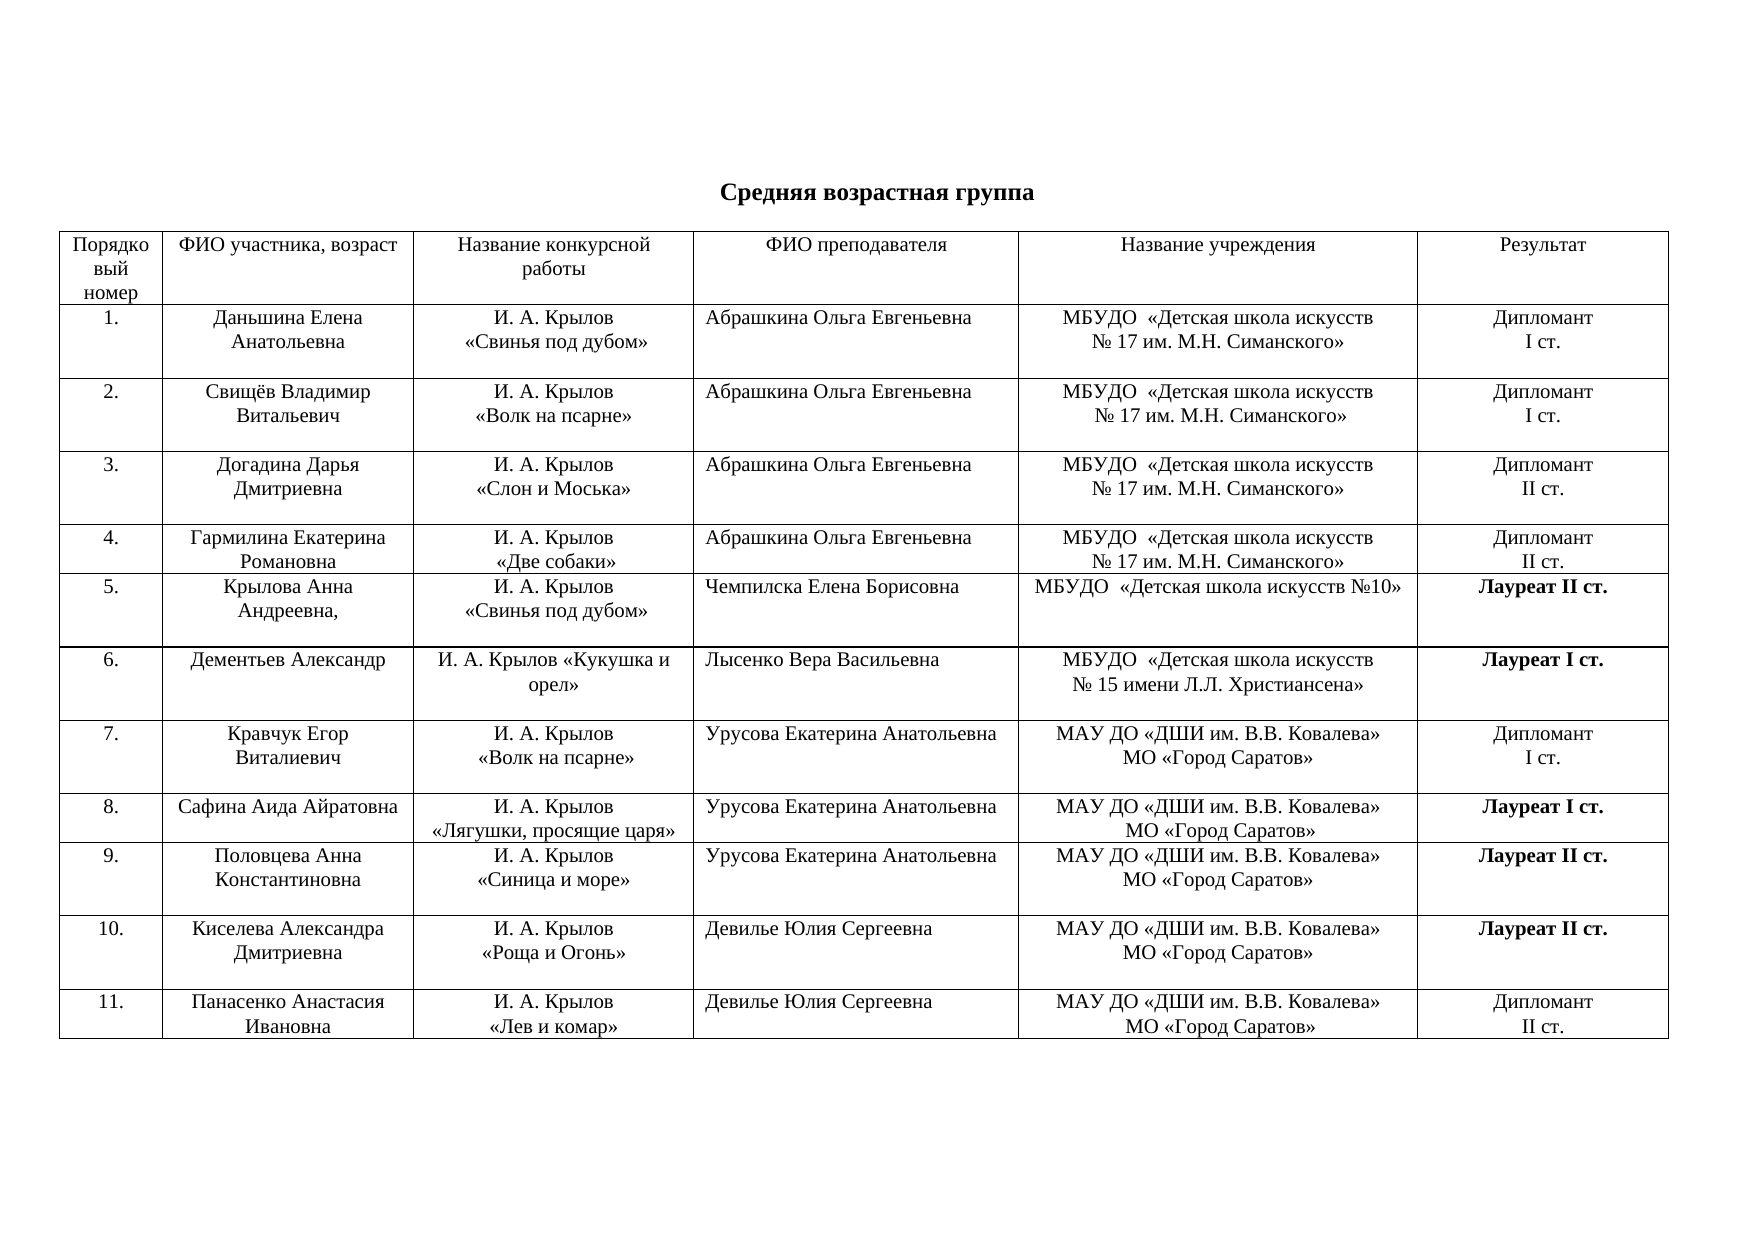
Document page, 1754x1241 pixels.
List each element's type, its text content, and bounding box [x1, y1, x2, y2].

table_cell Чемпилска Елена Борисовна [694, 574, 1018, 646]
table_cell Панасенко Анастасия Ивановна [163, 990, 413, 1038]
table_cell И. А. Крылов «Две собаки» [414, 525, 693, 573]
table_cell МБУДО «Детская школа искусств № 15 имени Л.Л. Христиансена» [1019, 648, 1417, 719]
table_cell Дипломант I ст. [1418, 305, 1668, 377]
table_cell Даньшина Елена Анатольевна [163, 305, 413, 377]
table_cell И. А. Крылов «Свинья под дубом» [414, 574, 693, 646]
table_header Название учреждения [1019, 232, 1417, 304]
table_header ФИО преподавателя [694, 232, 1018, 304]
table_header Порядковый номер [60, 232, 162, 304]
table_cell МАУ ДО «ДШИ им. В.В. Ковалева» МО «Город Саратов» [1019, 721, 1417, 793]
table_cell 5. [60, 574, 162, 646]
table_cell Абрашкина Ольга Евгеньевна [694, 452, 1018, 524]
table_cell Догадина Дарья Дмитриевна [163, 452, 413, 524]
table_cell И. А. Крылов «Синица и море» [414, 843, 693, 915]
table_cell И. А. Крылов «Кукушка и орел» [414, 648, 693, 719]
table_cell 9. [60, 843, 162, 915]
table_cell Абрашкина Ольга Евгеньевна [694, 305, 1018, 377]
table_header Название конкурсной работы [414, 232, 693, 304]
table_cell 8. [60, 794, 162, 842]
table_cell И. А. Крылов «Свинья под дубом» [414, 305, 693, 377]
table_cell Дипломант I ст. [1418, 721, 1668, 793]
table_cell Дементьев Александр [163, 648, 413, 719]
table_cell Кравчук Егор Виталиевич [163, 721, 413, 793]
table_cell Дипломант II ст. [1418, 452, 1668, 524]
text Средняя возрастная группа [118, 177, 1636, 206]
table_cell Урусова Екатерина Анатольевна [694, 721, 1018, 793]
table_cell Дипломант II ст. [1418, 525, 1668, 573]
table_cell Девилье Юлия Сергеевна [694, 916, 1018, 988]
table_cell Лысенко Вера Васильевна [694, 648, 1018, 719]
table_cell 2. [60, 379, 162, 451]
table_cell Дипломант I ст. [1418, 379, 1668, 451]
table_cell Лауреат II ст. [1418, 574, 1668, 646]
table_cell Девилье Юлия Сергеевна [694, 990, 1018, 1038]
table_cell Лауреат II ст. [1418, 916, 1668, 988]
table_cell Свищёв Владимир Витальевич [163, 379, 413, 451]
table_cell МАУ ДО «ДШИ им. В.В. Ковалева» МО «Город Саратов» [1019, 990, 1417, 1038]
table_cell Абрашкина Ольга Евгеньевна [694, 379, 1018, 451]
table_cell 7. [60, 721, 162, 793]
table_cell Абрашкина Ольга Евгеньевна [694, 525, 1018, 573]
table_cell 6. [60, 648, 162, 719]
table_cell 11. [60, 990, 162, 1038]
table_cell И. А. Крылов «Роща и Огонь» [414, 916, 693, 988]
table_cell 3. [60, 452, 162, 524]
table_cell Крылова Анна Андреевна, [163, 574, 413, 646]
table_cell МБУДО «Детская школа искусств № 17 им. М.Н. Симанского» [1019, 525, 1417, 573]
table_cell МБУДО «Детская школа искусств № 17 им. М.Н. Симанского» [1019, 379, 1417, 451]
table_cell 4. [60, 525, 162, 573]
table_cell Лауреат I ст. [1418, 648, 1668, 719]
table_cell Сафина Аида Айратовна [163, 794, 413, 842]
table_cell Киселева Александра Дмитриевна [163, 916, 413, 988]
table_cell МАУ ДО «ДШИ им. В.В. Ковалева» МО «Город Саратов» [1019, 794, 1417, 842]
table_cell И. А. Крылов «Лев и комар» [414, 990, 693, 1038]
table_cell И. А. Крылов «Слон и Моська» [414, 452, 693, 524]
table_cell 1. [60, 305, 162, 377]
table_cell Лауреат I ст. [1418, 794, 1668, 842]
table_header Результат [1418, 232, 1668, 304]
table_cell И. А. Крылов «Волк на псарне» [414, 379, 693, 451]
table_cell И. А. Крылов «Волк на псарне» [414, 721, 693, 793]
table_cell МБУДО «Детская школа искусств №10» [1019, 574, 1417, 646]
table_cell И. А. Крылов «Лягушки, просящие царя» [414, 794, 693, 842]
table_cell Урусова Екатерина Анатольевна [694, 794, 1018, 842]
table_cell МАУ ДО «ДШИ им. В.В. Ковалева» МО «Город Саратов» [1019, 916, 1417, 988]
table_cell Дипломант II ст. [1418, 990, 1668, 1038]
table_cell Лауреат II ст. [1418, 843, 1668, 915]
table_header ФИО участника, возраст [163, 232, 413, 304]
table_cell 10. [60, 916, 162, 988]
table_cell Половцева Анна Константиновна [163, 843, 413, 915]
table_cell МБУДО «Детская школа искусств № 17 им. М.Н. Симанского» [1019, 305, 1417, 377]
table_cell МБУДО «Детская школа искусств № 17 им. М.Н. Симанского» [1019, 452, 1417, 524]
table_cell МАУ ДО «ДШИ им. В.В. Ковалева» МО «Город Саратов» [1019, 843, 1417, 915]
table_cell Урусова Екатерина Анатольевна [694, 843, 1018, 915]
table_cell Гармилина Екатерина Романовна [163, 525, 413, 573]
